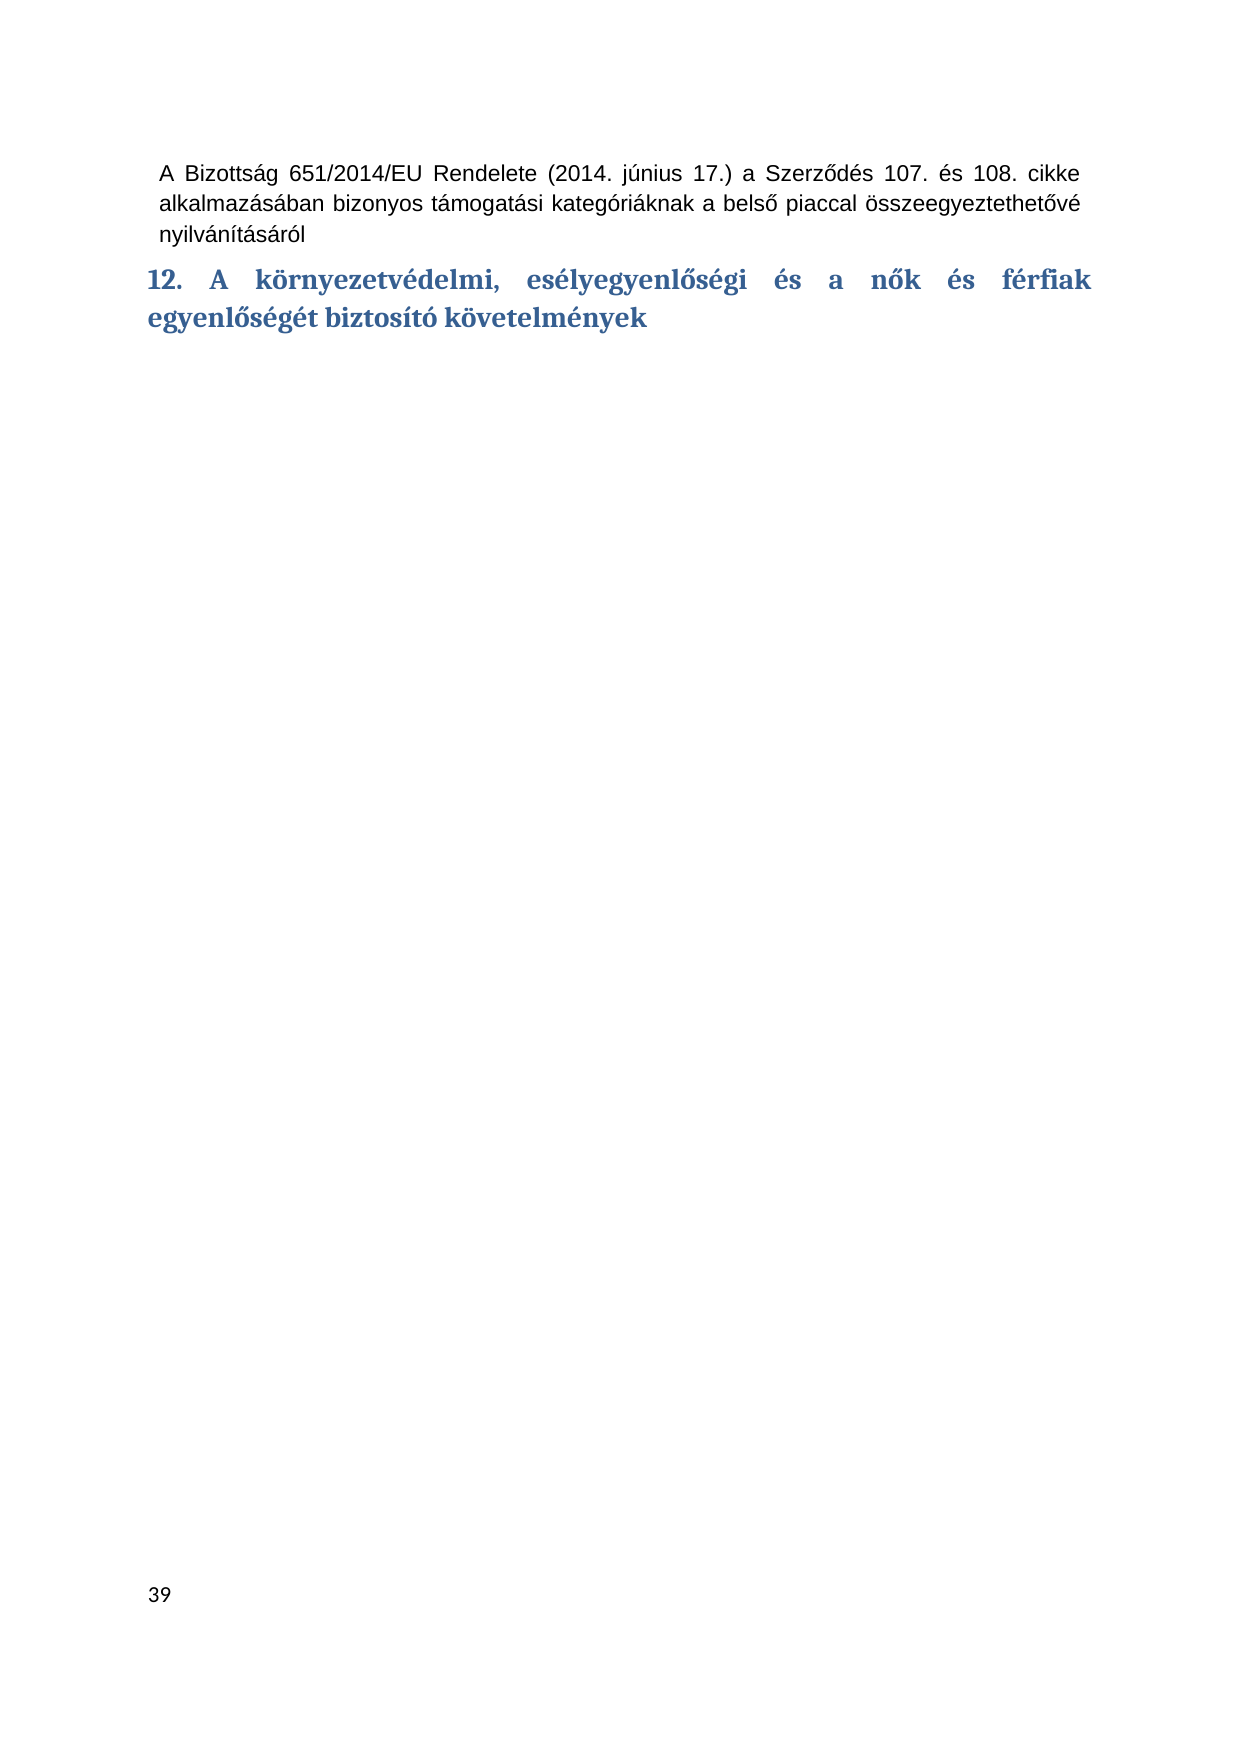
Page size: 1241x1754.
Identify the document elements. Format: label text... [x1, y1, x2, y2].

subtitle 12. A környezetvédelmi, esélyegyenlőségi és a nők és férfiak egyenlőségét biztosító követelmények [148, 263, 1093, 335]
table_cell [148, 148, 1093, 263]
